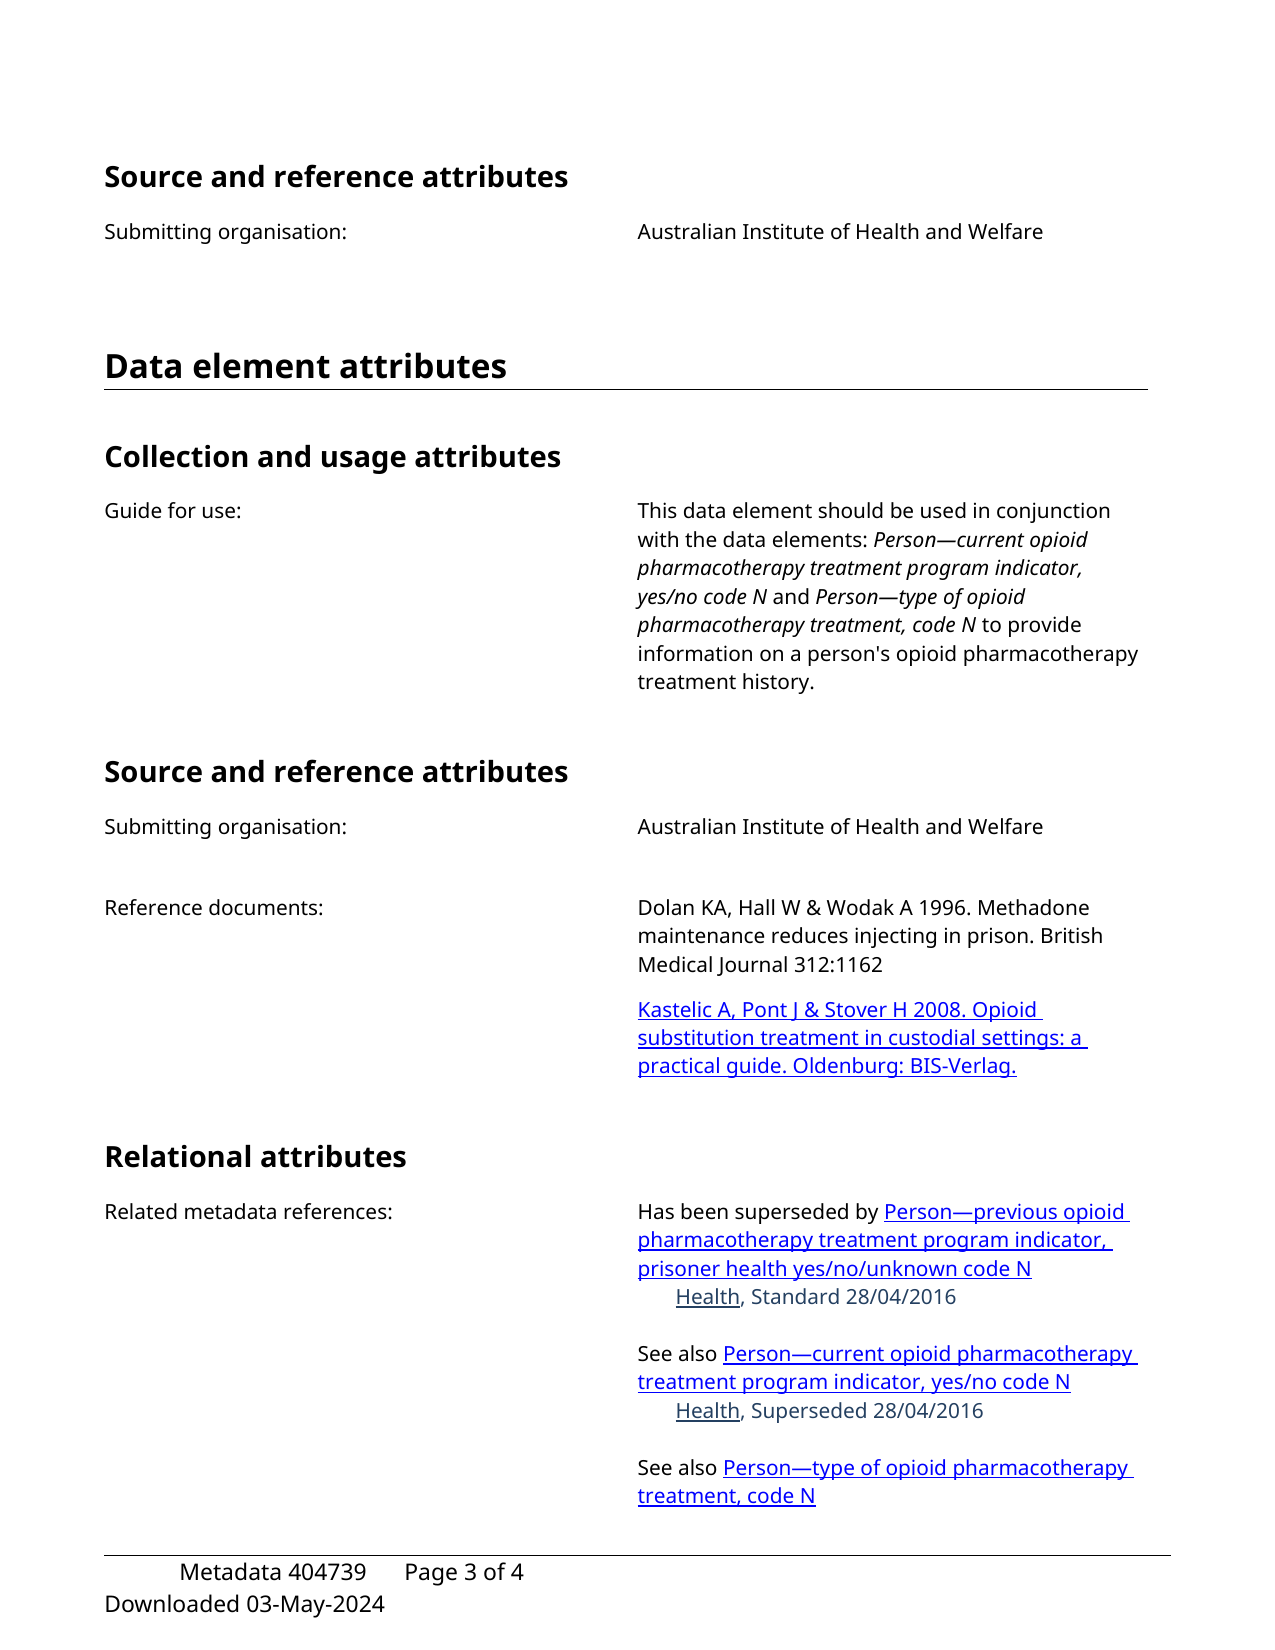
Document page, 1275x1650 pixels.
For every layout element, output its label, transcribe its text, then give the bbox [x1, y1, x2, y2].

table_cell Source and reference attributes [93, 706, 1159, 802]
table_cell Reference documents: [93, 883, 626, 1091]
table_cell Australian Institute of Health and Welfare [626, 206, 1159, 287]
table_cell This data element should be used in conjunction with the data elements: Person—current opioid pharmacotherapy treatment program indicator, yes/no code N and Person—type of opioid pharmacotherapy treatment, code N to provide information on a person's opioid pharmacotherapy treatment history. [626, 486, 1159, 706]
table_header Source and reference attributes [93, 110, 1159, 206]
table_cell Guide for use: [93, 486, 626, 706]
table_cell Relational attributes [93, 1091, 1159, 1186]
table_cell Collection and usage attributes [93, 390, 1159, 486]
table_cell Dolan KA, Hall W & Wodak A 1996. Methadone maintenance reduces injecting in prison. British Medical Journal 312:1162 Kastelic A, Pont J & Stover H 2008. Opioid substitution treatment in custodial settings: a practical guide. Oldenburg: BIS-Verlag. [626, 883, 1159, 1091]
table_cell Australian Institute of Health and Welfare [626, 802, 1159, 882]
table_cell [93, 1186, 626, 1520]
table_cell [626, 1186, 1159, 1520]
table_cell Submitting organisation: [93, 802, 626, 882]
table_header Data element attributes [93, 318, 1159, 390]
table_cell Submitting organisation: [93, 206, 626, 287]
